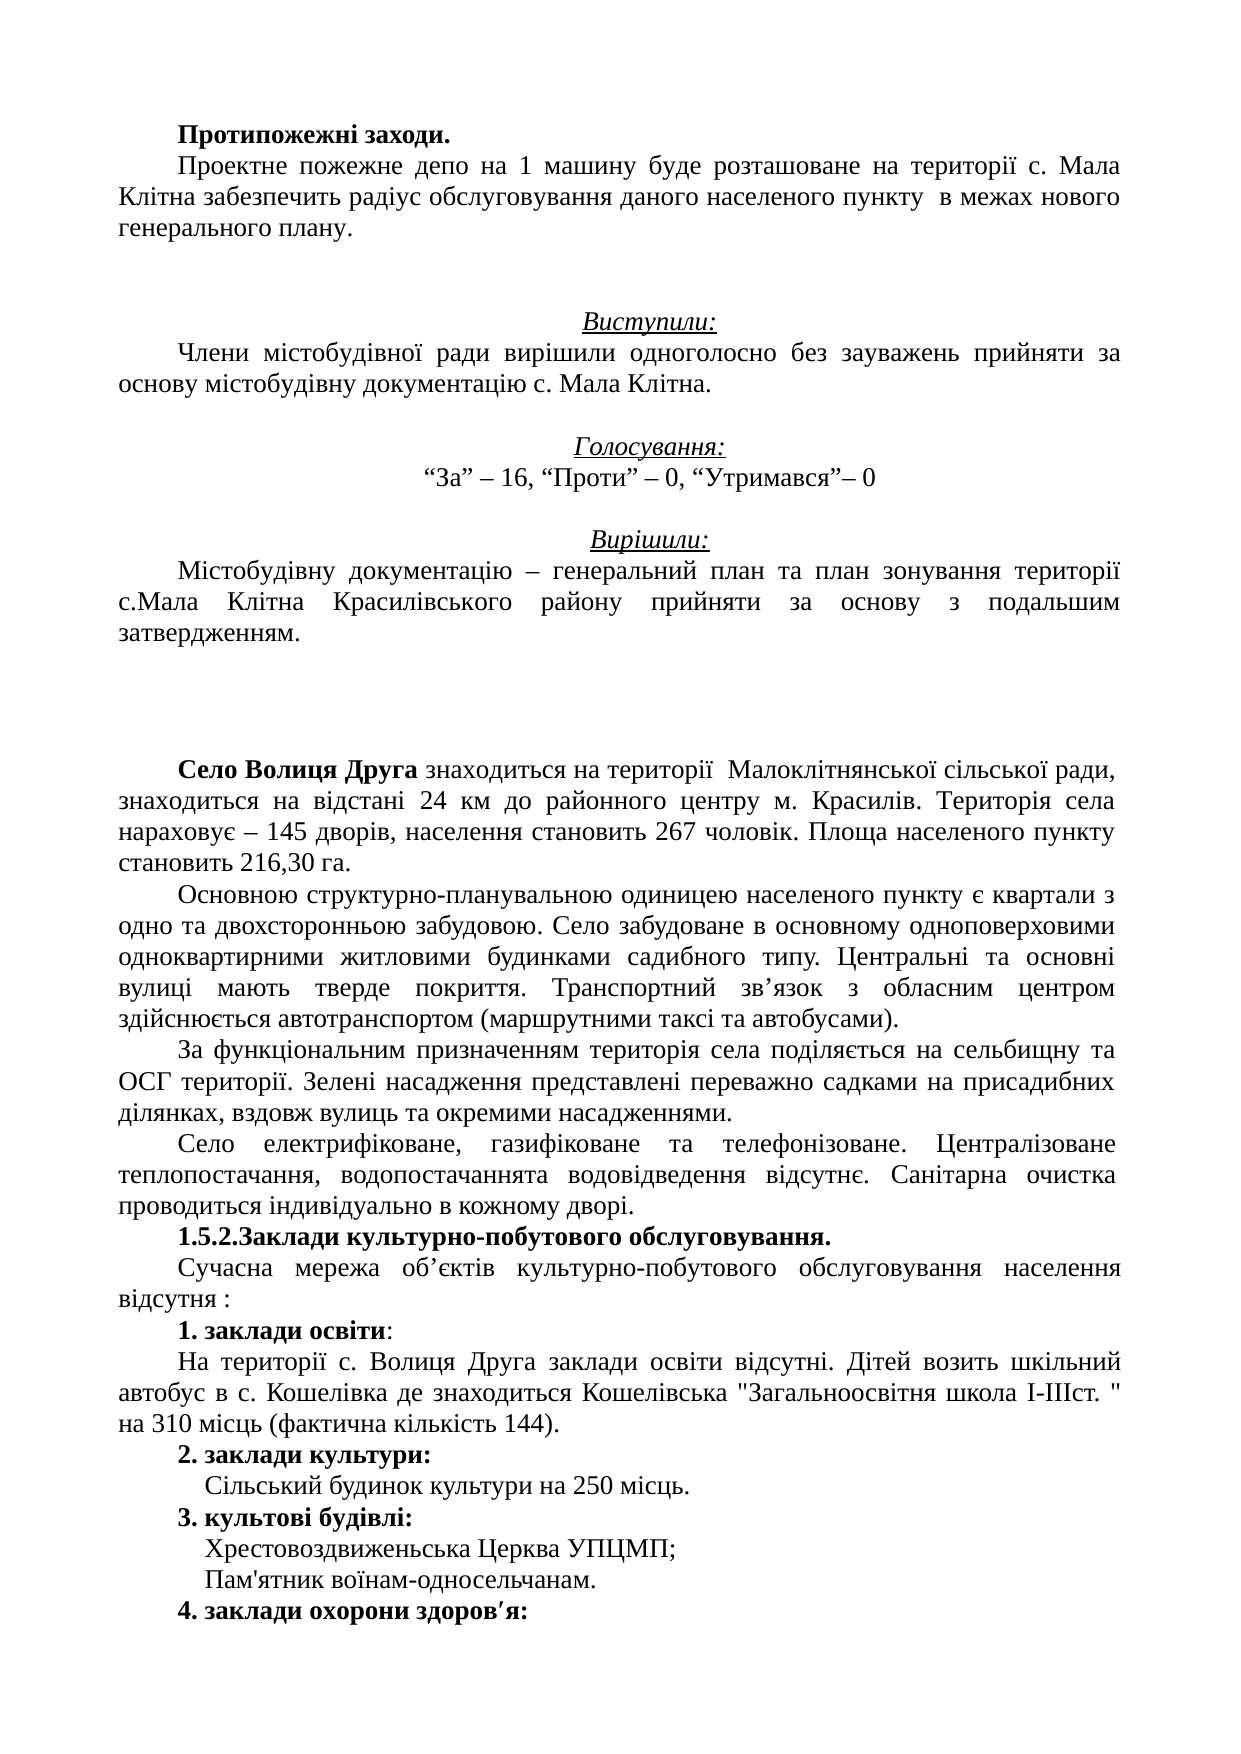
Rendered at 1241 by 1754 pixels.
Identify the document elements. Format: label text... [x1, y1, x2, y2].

text Голосування: [118, 429, 1122, 461]
text Сільський будинок культури на 250 місць. [118, 1469, 1122, 1501]
text Протипожежні заходи. [118, 118, 1122, 149]
text Члени містобудівної ради вирішили одноголосно без зауважень прийняти за основу містобудівну документацію с. Мала Клітна. [118, 336, 1122, 398]
text Виступили: [118, 305, 1122, 336]
text Містобудівну документацію – генеральний план та план зонування території с.Мала Клітна Красилівського району прийняти за основу з подальшим затвердженням. [118, 554, 1122, 648]
text Основною структурно-планувальною одиницею населеного пункту є квартали з одно та двохсторонньою забудовою. Село забудоване в основному одноповерховими одноквартирними житловими будинками садибного типу. Центральні та основні вулиці мають тверде покриття. Транспортний зв’язок з обласним центром здійснюється автотранспортом (маршрутними таксі та автобусами). [118, 878, 1116, 1033]
text Село Волиця Друга знаходиться на території Малоклітнянської сільської ради, знаходиться на відстані 24 км до районного центру м. Красилів. Територія села нараховує – 145 дворів, населення становить 267 чоловік. Площа населеного пункту становить 216,30 га. [118, 753, 1116, 878]
text Село електрифіковане, газифіковане та телефонізоване. Централізоване теплопостачання, водопостачаннята водовідведення відсутнє. Санітарна очистка проводиться індивідуально в кожному дворі. [118, 1127, 1116, 1220]
text 2. заклади культури: [118, 1438, 1122, 1469]
text На території с. Волиця Друга заклади освіти відсутні. Дітей возить шкільний автобус в с. Кошелівка де знаходиться Кошелівська "Загальноосвітня школа І-ІІІст. " на 310 місць (фактична кількість 144). [118, 1345, 1122, 1438]
text 1.5.2.Заклади культурно-побутового обслуговування. [118, 1220, 1122, 1251]
text Хрестовоздвиженьська Церква УПЦМП; [118, 1532, 1122, 1563]
text Пам'ятник воїнам-односельчанам. [118, 1563, 1122, 1594]
text 4. заклади охорони здоров′я: [118, 1594, 1122, 1625]
text “За” – 16, “Проти” – 0, “Утримався”– 0 [118, 461, 1122, 492]
text 3. культові будівлі: [118, 1501, 1122, 1532]
text 1. заклади освіти: [118, 1314, 1122, 1345]
text Проектне пожежне депо на 1 машину буде розташоване на території с. Мала Клітна забезпечить радіус обслуговування даного населеного пункту в межах нового генерального плану. [118, 149, 1122, 243]
text Вирішили: [118, 523, 1122, 554]
text За функціональним призначенням територія села поділяється на сельбищну та ОСГ території. Зелені насадження представлені переважно садками на присадибних ділянках, вздовж вулиць та окремими насадженнями. [118, 1033, 1116, 1127]
text Сучасна мережа об’єктів культурно-побутового обслуговування населення відсутня : [118, 1251, 1122, 1314]
